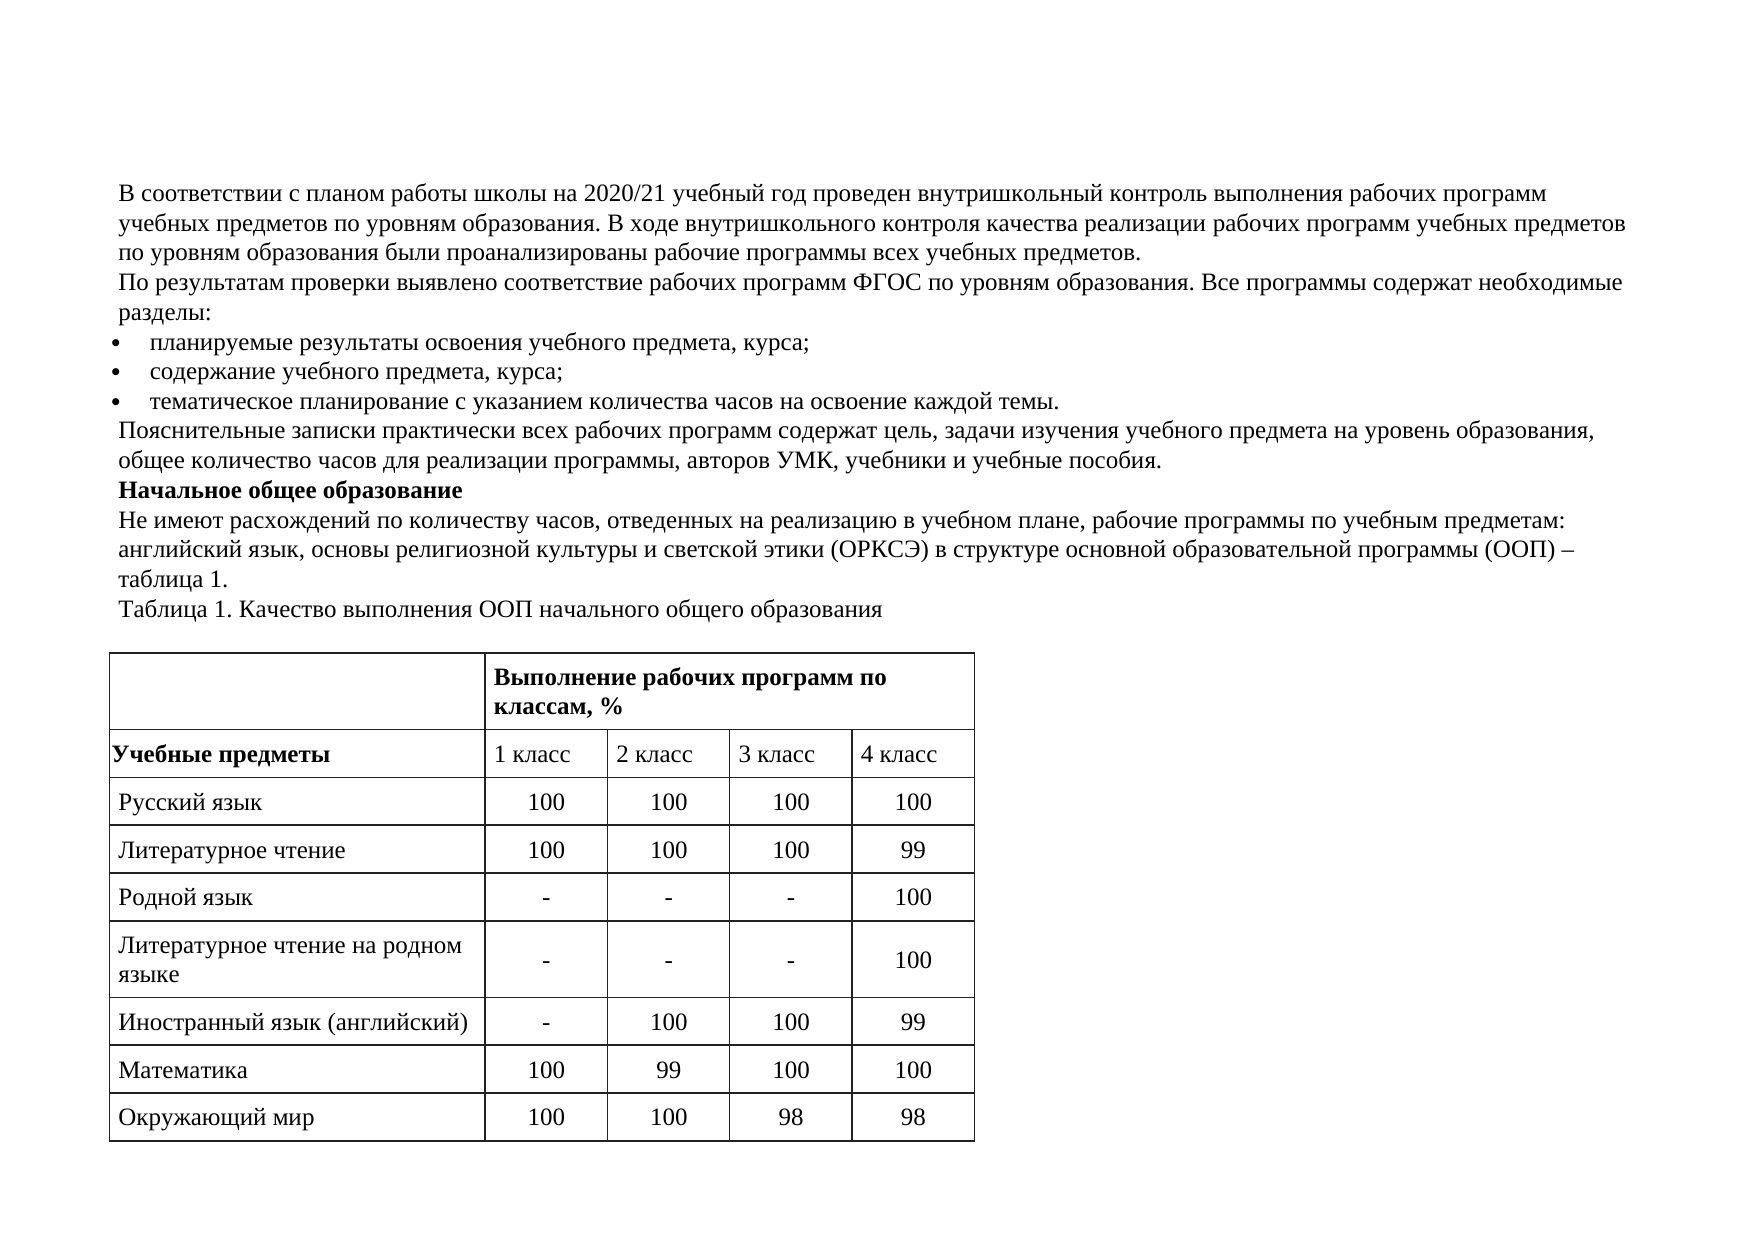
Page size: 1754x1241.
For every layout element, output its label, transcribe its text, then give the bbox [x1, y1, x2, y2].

table_cell 100 [853, 874, 974, 920]
table_cell 98 [853, 1094, 974, 1140]
table_cell 100 [730, 826, 851, 872]
table_header [110, 654, 484, 729]
table_cell 100 [608, 1094, 729, 1140]
table_cell 99 [853, 826, 974, 872]
table_cell Русский язык [110, 778, 484, 824]
table_cell 4 класс [853, 730, 974, 777]
table_cell 100 [486, 778, 607, 824]
table_cell - [730, 922, 851, 997]
table_cell 1 класс [486, 730, 607, 777]
table_cell Родной язык [110, 874, 484, 920]
table_cell Иностранный язык (английский) [110, 998, 484, 1044]
table_cell Математика [110, 1046, 484, 1092]
text По результатам проверки выявлено соответствие рабочих программ ФГОС по уровням образования. Все программы содержат необходимые разделы: [118, 266, 1636, 326]
table_cell 2 класс [608, 730, 729, 777]
table_cell 100 [853, 1046, 974, 1092]
table_cell 100 [486, 1046, 607, 1092]
table_cell Окружающий мир [110, 1094, 484, 1140]
table_cell - [486, 922, 607, 997]
table_cell 100 [608, 826, 729, 872]
table_cell Литературное чтение на родном языке [110, 922, 484, 997]
table_cell 98 [730, 1094, 851, 1140]
table_cell 100 [853, 778, 974, 824]
text Не имеют расхождений по количеству часов, отведенных на реализацию в учебном плане, рабочие программы по учебным предметам: английский язык, основы религиозной культуры и светской этики (ОРКСЭ) в структуре основной образовательной программы (ООП) – таблица 1. [118, 504, 1636, 593]
table_cell 99 [853, 998, 974, 1044]
table_cell 100 [730, 1046, 851, 1092]
table_cell 100 [730, 998, 851, 1044]
table_header Выполнение рабочих программ по классам, % [486, 654, 974, 729]
table_cell 100 [486, 826, 607, 872]
list планируемые результаты освоения учебного предмета, курса; [112, 326, 1636, 355]
text Пояснительные записки практически всех рабочих программ содержат цель, задачи изучения учебного предмета на уровень образования, общее количество часов для реализации программы, авторов УМК, учебники и учебные пособия. [118, 415, 1636, 474]
table_cell Учебные предметы [110, 730, 484, 777]
table_cell 100 [608, 998, 729, 1044]
text Начальное общее образование [118, 474, 1636, 504]
text В соответствии с планом работы школы на 2020/21 учебный год проведен внутришкольный контроль выполнения рабочих программ учебных предметов по уровням образования. В ходе внутришкольного контроля качества реализации рабочих программ учебных предметов по уровням образования были проанализированы рабочие программы всех учебных предметов. [118, 177, 1636, 266]
table_cell - [486, 874, 607, 920]
table_cell 100 [853, 922, 974, 997]
text Таблица 1. Качество выполнения ООП начального общего образования [118, 593, 1636, 622]
table_cell 3 класс [730, 730, 851, 777]
table_cell - [608, 874, 729, 920]
list содержание учебного предмета, курса; [112, 355, 1636, 385]
table_cell 99 [608, 1046, 729, 1092]
table_cell - [486, 998, 607, 1044]
table_cell 100 [608, 778, 729, 824]
table_cell 100 [730, 778, 851, 824]
table_cell Литературное чтение [110, 826, 484, 872]
table_cell - [730, 874, 851, 920]
table_cell 100 [486, 1094, 607, 1140]
list тематическое планирование с указанием количества часов на освоение каждой темы. [112, 385, 1636, 415]
table_cell - [608, 922, 729, 997]
